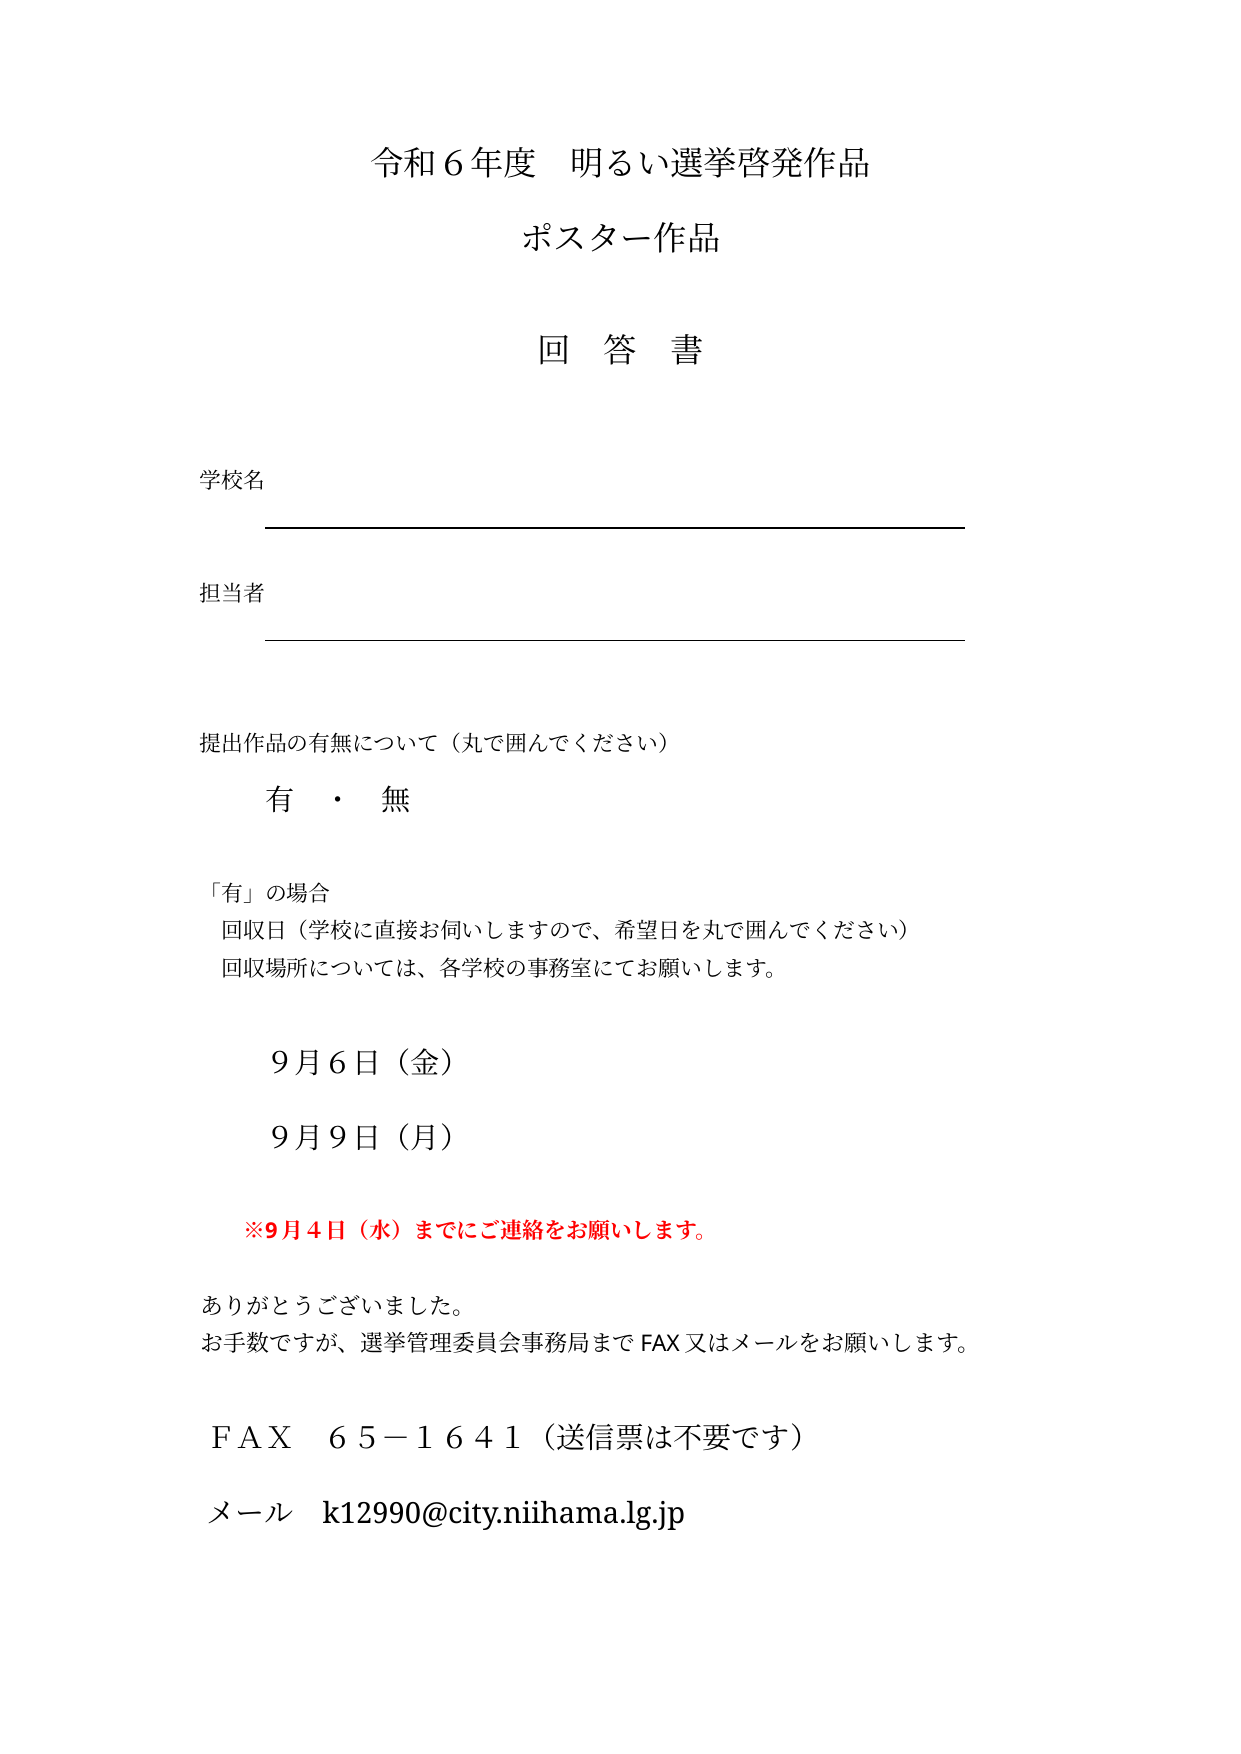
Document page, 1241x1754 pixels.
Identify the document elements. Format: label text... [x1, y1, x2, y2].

text ９月９日（月） [177, 1098, 1063, 1173]
text ９月６日（金） [177, 1023, 1063, 1098]
text 回収場所については、各学校の事務室にてお願いします。 [177, 948, 1063, 986]
text お手数ですが、選挙管理委員会事務局までFAX又はメールをお願いします。 [177, 1323, 1063, 1361]
text 学校名 [177, 461, 1063, 498]
text メール k12990@city.niihama.lg.jp [177, 1473, 1063, 1548]
text 回 答 書 [177, 311, 1063, 386]
text ありがとうございました。 [177, 1286, 1063, 1323]
text 回収日（学校に直接お伺いしますので、希望日を丸で囲んでください） [177, 911, 1063, 948]
text 有 ・ 無 [177, 761, 1063, 836]
text 「有」の場合 [177, 873, 1063, 911]
text ＦＡＸ ６５－１６４１（送信票は不要です） [177, 1398, 1063, 1473]
text ※9月４日（水）までにご連絡をお願いします。 [177, 1211, 1063, 1248]
text 令和６年度 明るい選挙啓発作品 [177, 123, 1063, 198]
text ポスター作品 [177, 198, 1063, 273]
text 提出作品の有無について（丸で囲んでください） [177, 723, 1063, 761]
text 担当者 [177, 573, 1063, 611]
